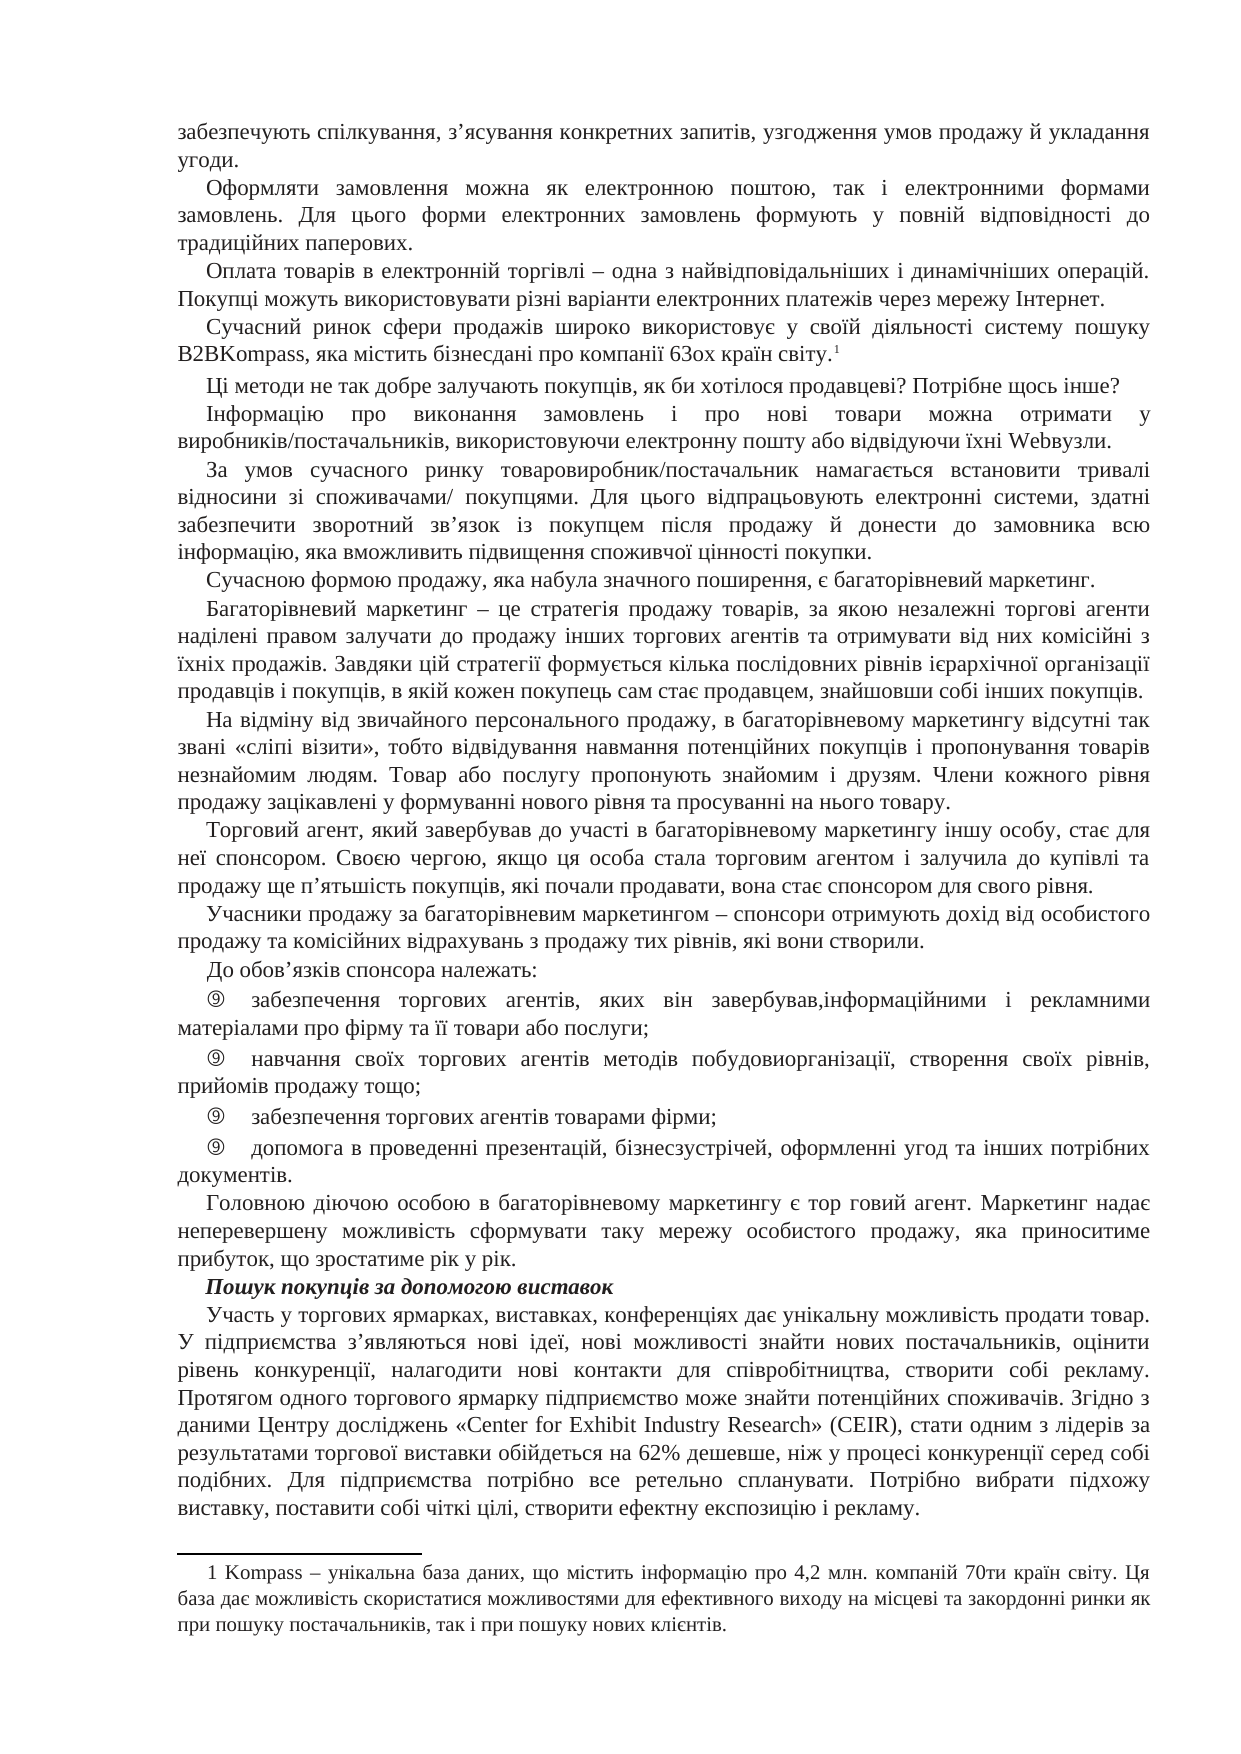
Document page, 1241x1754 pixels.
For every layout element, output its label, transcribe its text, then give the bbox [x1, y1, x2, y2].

text Учасники продажу за багаторівневим маркетингом – спонсори отримують дохід від особистого продажу та комісійних відрахувань з продажу тих рівнів, які вони створили. [177, 900, 1152, 954]
text Оформляти замовлення можна як електронною поштою, так і електронними формами замовлень. Для цього форми електронних замовлень формують у повній відповідності до традиційних паперових. [177, 174, 1152, 255]
list забезпечення торгових агентів, яких він завербував,інформаційними і рекламними матеріалами про фірму та її товари або послуги; [177, 986, 1152, 1040]
text Сучасною формою продажу, яка набула значного поширення, є багаторівневий маркетинг. [177, 567, 1152, 593]
text Участь у торгових ярмарках, виставках, конференціях дає унікальну можливість продати товар. У підприємства з’являються нові ідеї, нові можливості знайти нових постачальників, оцінити рівень конкуренції, налагодити нові контакти для співробітництва, створити собі рекламу. Протягом одного торгового ярмарку підприємство може знайти потенційних споживачів. Згідно з даними Центру досліджень «Center for Exhibit Industry Research» (CEIR), стати одним з лідерів за результатами торгової виставки обійдеться на 62% дешевше, ніж у процесі конкуренції серед собі подібних. Для підприємства потрібно все ретельно спланувати. Потрібно вибрати підхожу виставку, поставити собі чіткі цілі, створити ефектну експозицію і рекламу. [177, 1301, 1152, 1520]
text До обов’язків спонсора належать: [207, 956, 1152, 982]
text Ці методи не так добре залучають покупців, як би хотілося продавцеві? Потрібне щось інше? [177, 372, 1152, 398]
text Інформацію про виконання замовлень і про нові товари можна отримати у виробників/постачальників, використовуючи електронну пошту або відвідуючи їхні Webвузли. [177, 400, 1152, 454]
text Торговий агент, який завербував до участі в багаторівневому маркетингу іншу особу, стає для неї спонсором. Своєю чергою, якщо ця особа стала торговим агентом і залучила до купівлі та продажу ще п’ятьшість покупців, які почали продавати, вона стає спонсором для свого рівня. [177, 817, 1152, 898]
text За умов сучасного ринку товаровиробник/постачальник намагається встановити тривалі відносини зі споживачами/ покупцями. Для цього відпрацьовують електронні системи, здатні забезпечити зворотний зв’язок із покупцем після продажу й донести до замовника всю інформацію, яка вможливить підвищення споживчої цінності покупки. [177, 456, 1152, 565]
list забезпечення торгових агентів товарами фірми; [177, 1103, 1152, 1129]
text Сучасний ринок сфери продажів широко використовує у своїй діяльності систему пошуку В2ВKompass, яка містить бізнесдані про компанії 63ох країн світу. [177, 313, 1152, 367]
text Оплата товарів в електронній торгівлі – одна з найвідповідальніших і динамічніших операцій. Покупці можуть використовувати різні варіанти електронних платежів через мережу Інтернет. [177, 257, 1152, 311]
list допомога в проведенні презентацій, бізнесзустрічей, оформленні угод та інших потрібних документів. [177, 1134, 1152, 1188]
text Головною діючою особою в багаторівневому маркетингу є тор говий агент. Маркетинг надає неперевершену можливість сформувати таку мережу особистого продажу, яка приноситиме прибуток, що зростатиме рік у рік. [177, 1189, 1152, 1271]
text Пошук покупців за допомогою виставок [205, 1273, 1152, 1299]
list навчання своїх торгових агентів методів побудовиорганізації, створення своїх рівнів, прийомів продажу тощо; [177, 1045, 1152, 1099]
text На відміну від звичайного персонального продажу, в багаторівневому маркетингу відсутні так звані «сліпі візити», тобто відвідування навмання потенційних покупців і пропонування товарів незнайомим людям. Товар або послугу пропонують знайомим і друзям. Члени кожного рівня продажу зацікавлені у формуванні нового рівня та просуванні на нього товару. [177, 706, 1152, 815]
text Багаторівневий маркетинг – це стратегія продажу товарів, за якою незалежні торгові агенти наділені правом залучати до продажу інших торгових агентів та отримувати від них комісійні з їхніх продажів. Завдяки цій стратегії формується кілька послідовних рівнів ієрархічної організації продавців і покупців, в якій кожен покупець сам стає продавцем, знайшовши собі інших покупців. [177, 595, 1152, 704]
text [177, 118, 1152, 172]
